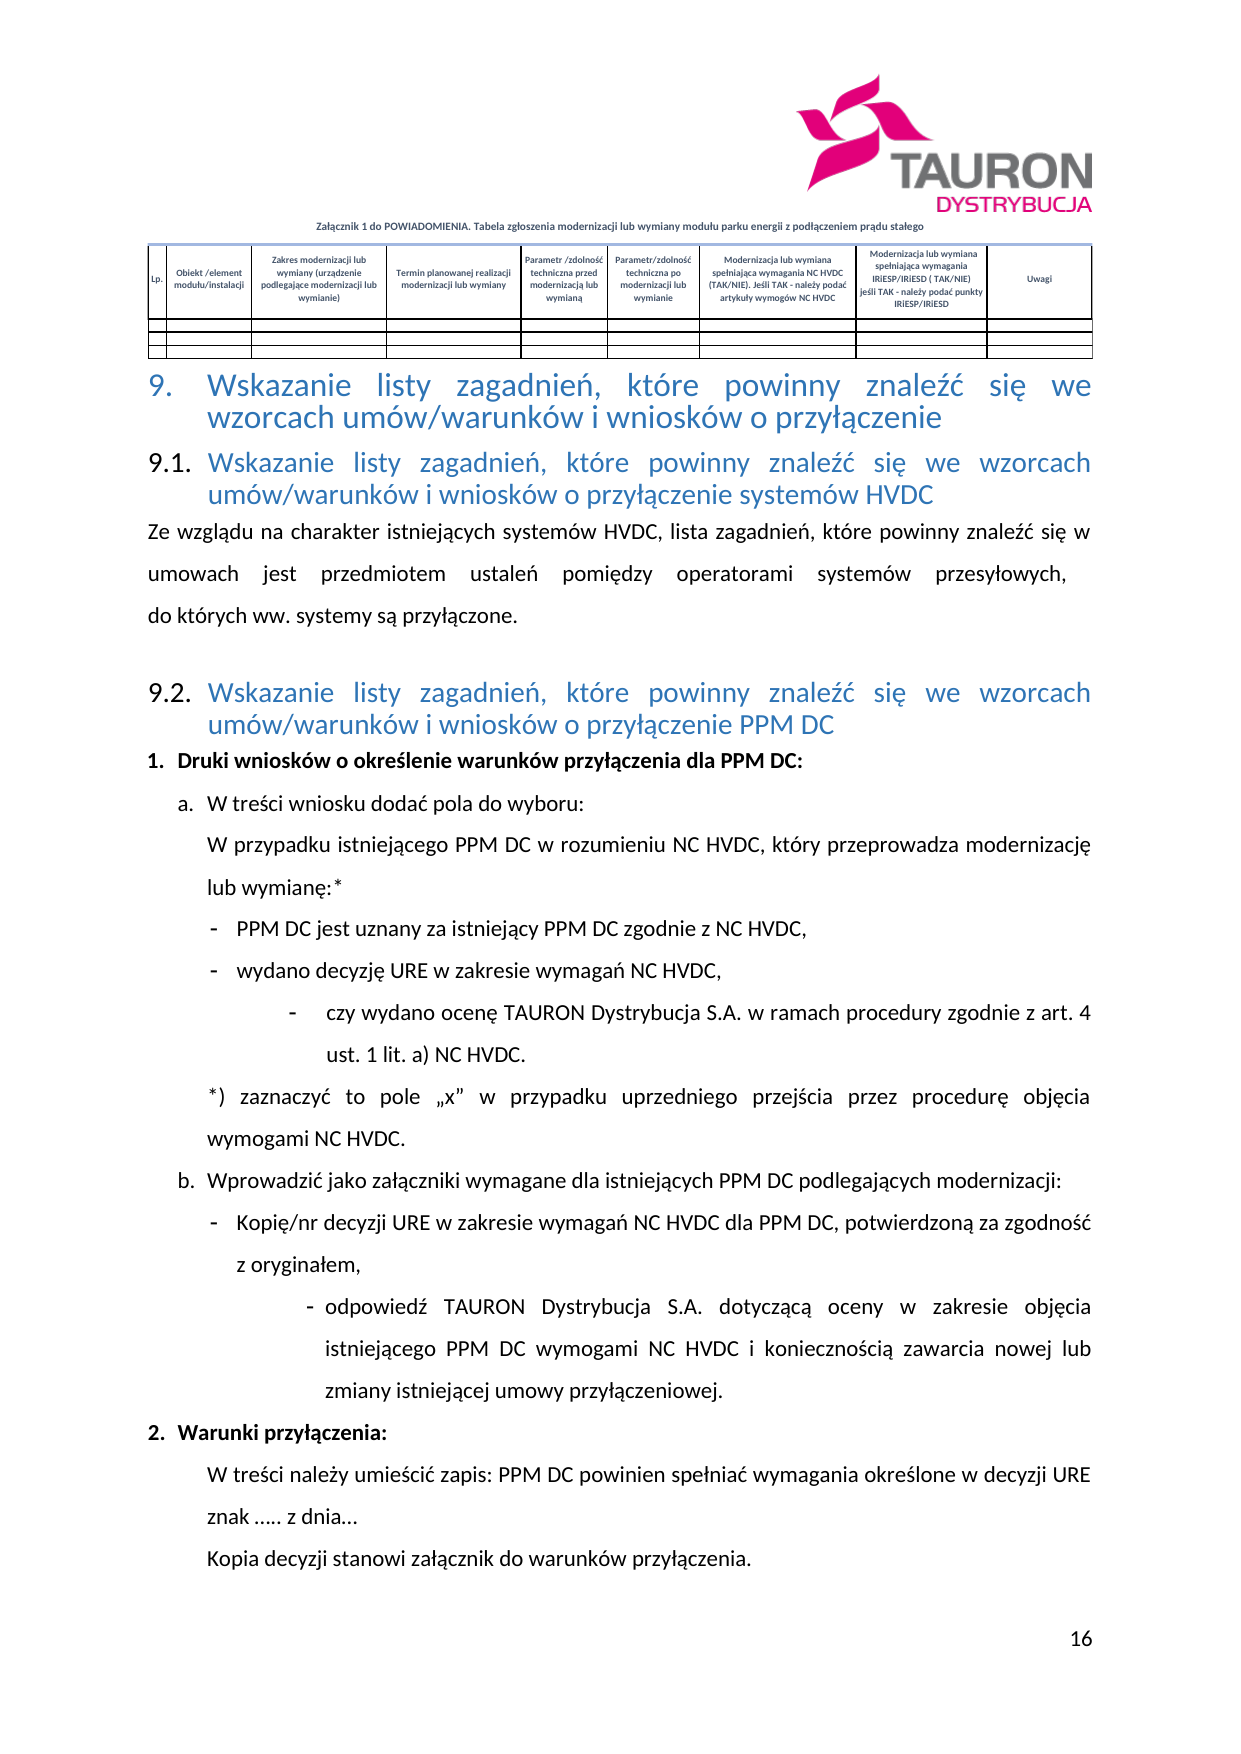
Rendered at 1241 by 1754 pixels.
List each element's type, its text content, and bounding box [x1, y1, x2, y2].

text Kopia decyzji stanowi załącznik do warunków przyłączenia. [207, 1544, 1092, 1572]
text Ze wzglądu na charakter istniejących systemów HVDC, lista zagadnień, które powinny znaleźć się w umowach jest przedmiotem ustaleń pomiędzy operatorami systemów przesyłowych, do których ww. systemy są przyłączone. [148, 517, 1092, 629]
list czy wydano ocenę TAURON Dystrybucja S.A. w ramach procedury zgodnie z art. 4 ust. 1 lit. a) NC HVDC. [289, 998, 1092, 1068]
list W treści wniosku dodać pola do wyboru: [177, 789, 1092, 817]
list *) zaznaczyć to pole „x” w przypadku uprzedniego przejścia przez procedurę objęcia wymogami NC HVDC. [207, 1082, 1092, 1152]
list odpowiedź TAURON Dystrybucja S.A. dotyczącą oceny w zakresie objęcia istniejącego PPM DC wymogami NC HVDC i koniecznością zawarcia nowej lub zmiany istniejącej umowy przyłączeniowej. [306, 1292, 1092, 1404]
subtitle Wskazanie listy zagadnień, które powinny znaleźć się we wzorcach umów/warunków i wniosków o przyłączenie PPM DC [148, 677, 1092, 740]
picture [795, 73, 1093, 213]
subtitle Wskazanie listy zagadnień, które powinny znaleźć się we wzorcach umów/warunków i wniosków o przyłączenie [148, 371, 1092, 435]
list Wprowadzić jako załączniki wymagane dla istniejących PPM DC podlegających modernizacji: [177, 1166, 1092, 1194]
list Kopię/nr decyzji URE w zakresie wymagań NC HVDC dla PPM DC, potwierdzoną za zgodność z oryginałem, [210, 1208, 1092, 1278]
text W przypadku istniejącego PPM DC w rozumieniu NC HVDC, który przeprowadza modernizację lub wymianę:* [207, 831, 1092, 901]
list PPM DC jest uznany za istniejący PPM DC zgodnie z NC HVDC, [210, 914, 1092, 943]
subtitle Wskazanie listy zagadnień, które powinny znaleźć się we wzorcach umów/warunków i wniosków o przyłączenie systemów HVDC [148, 447, 1092, 511]
list wydano decyzję URE w zakresie wymagań NC HVDC, [210, 957, 1092, 984]
list Warunki przyłączenia: [148, 1418, 1092, 1446]
text W treści należy umieścić zapis: PPM DC powinien spełniać wymagania określone w decyzji URE znak ….. z dnia… [207, 1460, 1092, 1530]
list Druki wniosków o określenie warunków przyłączenia dla PPM DC: [147, 747, 1092, 775]
